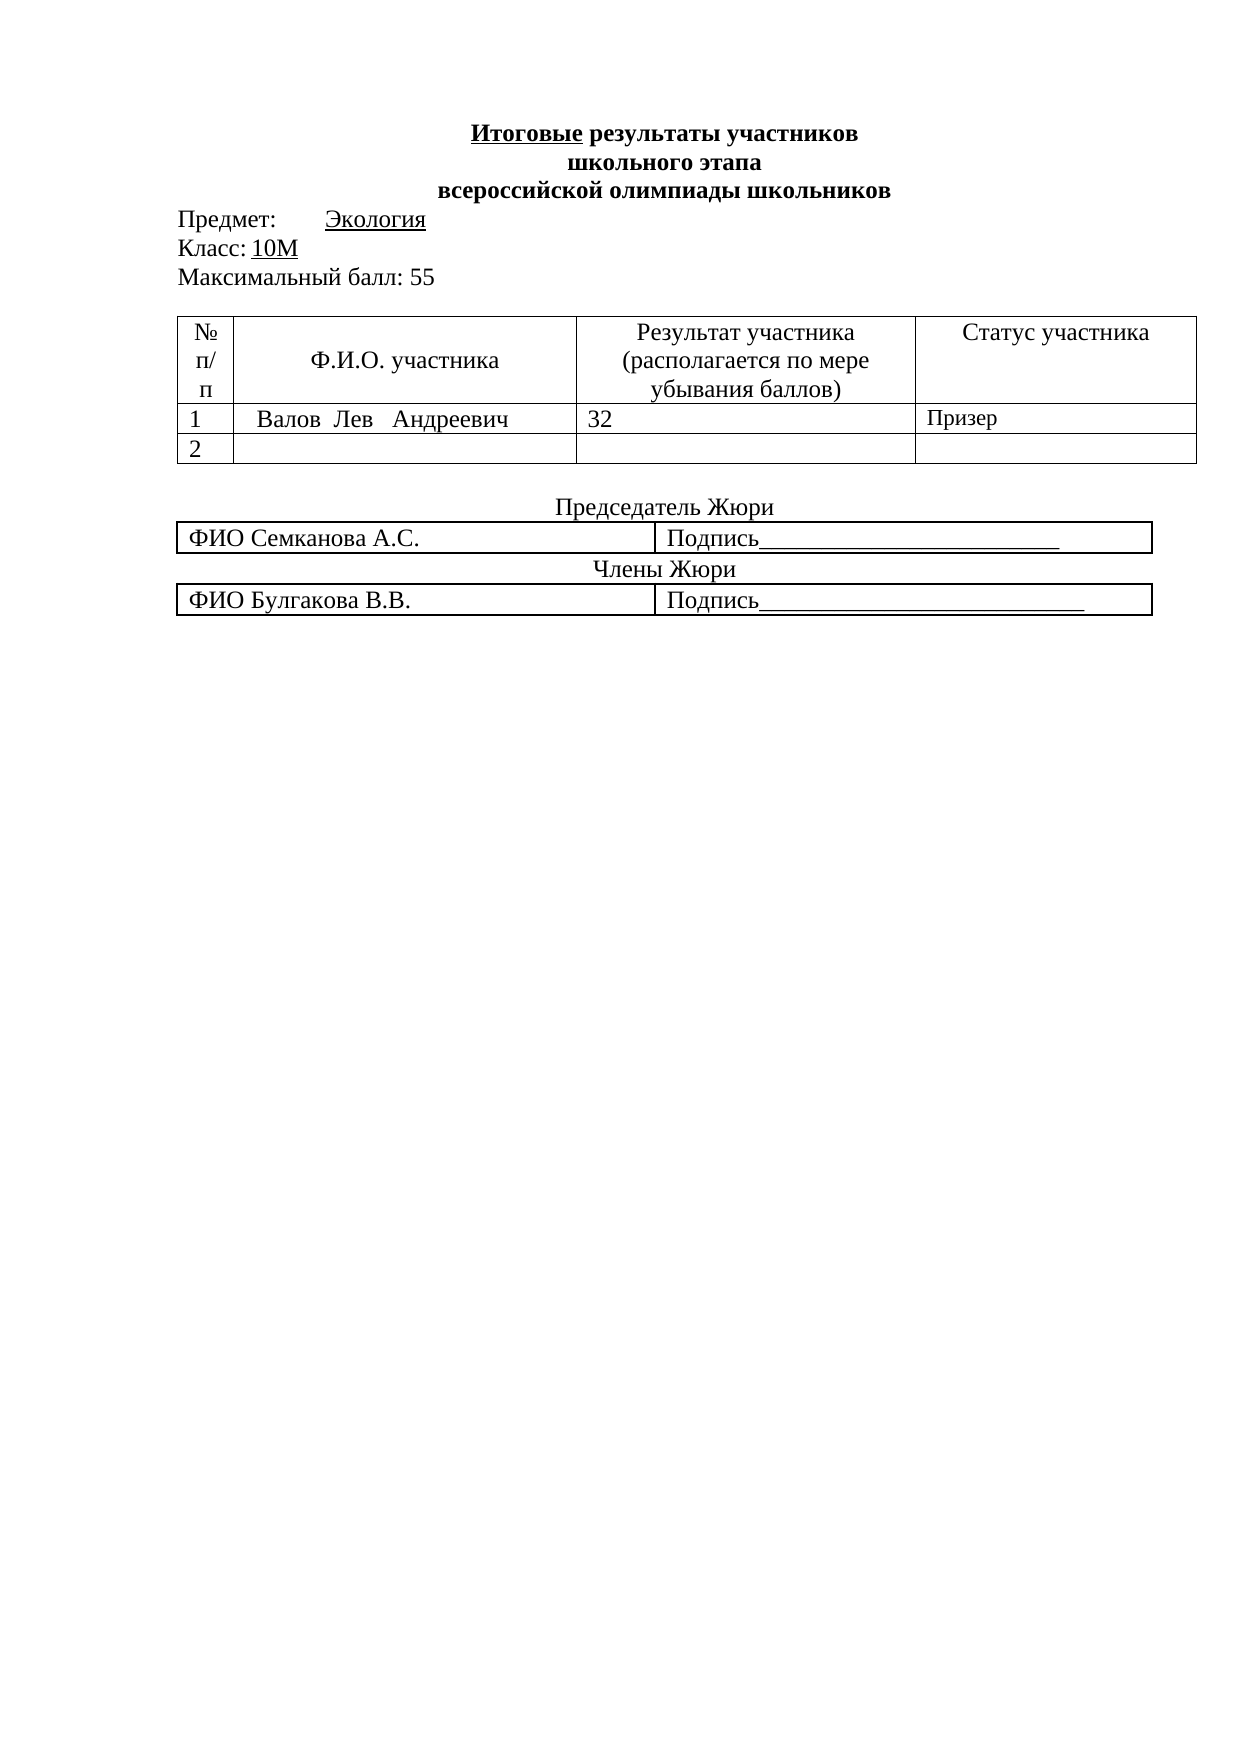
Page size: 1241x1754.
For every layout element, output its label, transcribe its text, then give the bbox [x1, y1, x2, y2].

table_cell Подпись________________________ [656, 523, 1151, 552]
table_cell ФИО Семканова А.С. [178, 523, 654, 552]
table_cell [577, 434, 915, 462]
table_cell 1 [178, 404, 233, 433]
table_header № п/п [178, 317, 233, 403]
table_header Ф.И.О. участника [234, 317, 576, 403]
table_cell Подпись__________________________ [656, 585, 1151, 613]
text Максимальный балл: 55 [177, 262, 1152, 291]
table_cell Члены Жюри [177, 554, 1152, 583]
table_header Результат участника (располагается по мере убывания баллов) [577, 317, 915, 403]
table_cell Призер [916, 404, 1196, 433]
table_cell Валов Лев Андреевич [234, 404, 576, 433]
table_cell [916, 434, 1196, 462]
table_header Председатель Жюри [177, 492, 1152, 521]
table_header Статус участника [916, 317, 1196, 403]
text Класс: 10М [177, 233, 1152, 262]
table_cell [234, 434, 576, 462]
text Предмет: Экология [177, 204, 1152, 233]
table_cell 2 [178, 434, 233, 462]
table_cell ФИО Булгакова В.В. [178, 585, 654, 613]
text Итоговые результаты участников [177, 118, 1152, 147]
text школьного этапа всероссийской олимпиады школьников [177, 147, 1152, 204]
table_cell 32 [577, 404, 915, 433]
